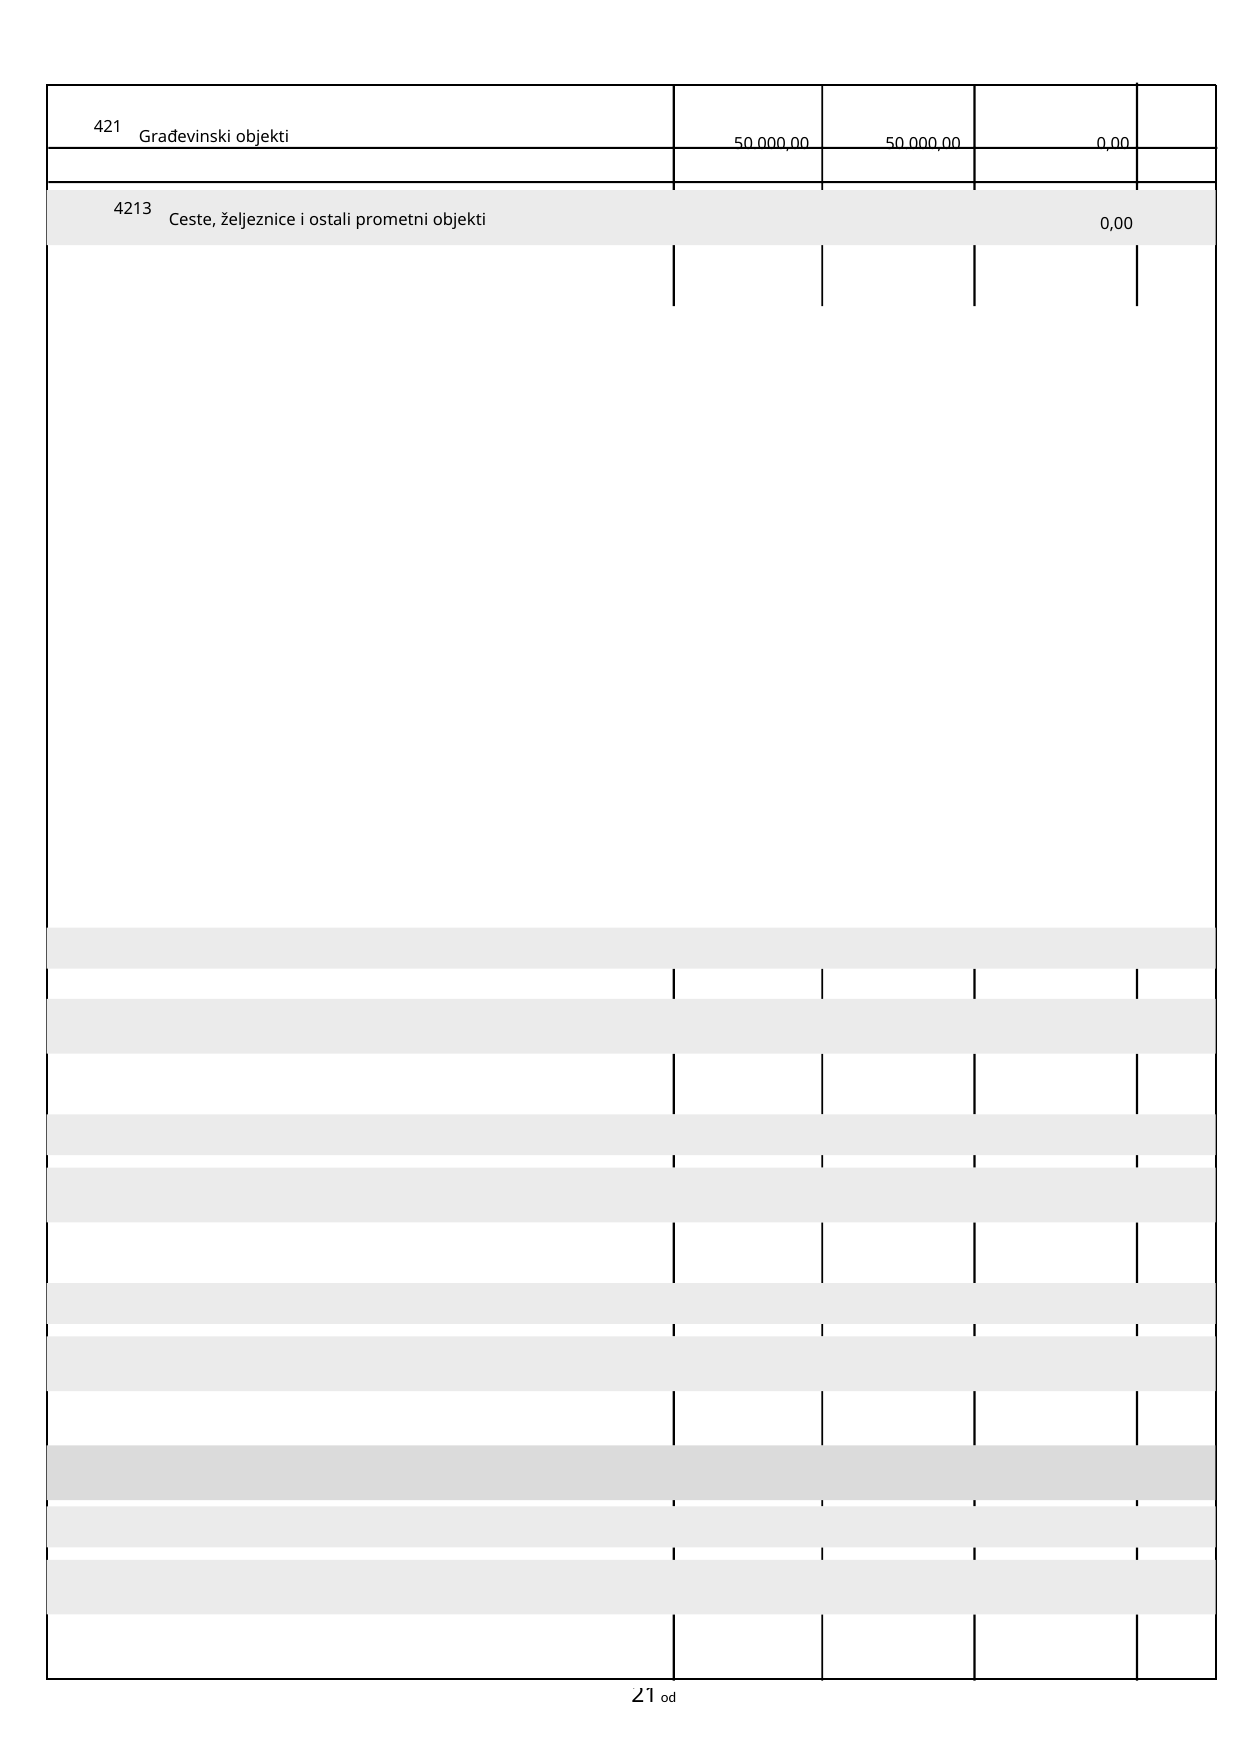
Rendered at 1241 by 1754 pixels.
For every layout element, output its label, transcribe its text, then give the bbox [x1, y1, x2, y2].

text 0,00 [1096, 131, 1232, 154]
text 50.000,00 [734, 131, 821, 154]
text Ceste, željeznice i ostali prometni objekti [168, 207, 518, 230]
text 0,00 [1095, 212, 1137, 234]
text Građevinski objekti [139, 125, 305, 148]
text 50.000,00 [885, 131, 976, 154]
text 4213 [114, 197, 157, 219]
text 421 [93, 114, 126, 137]
